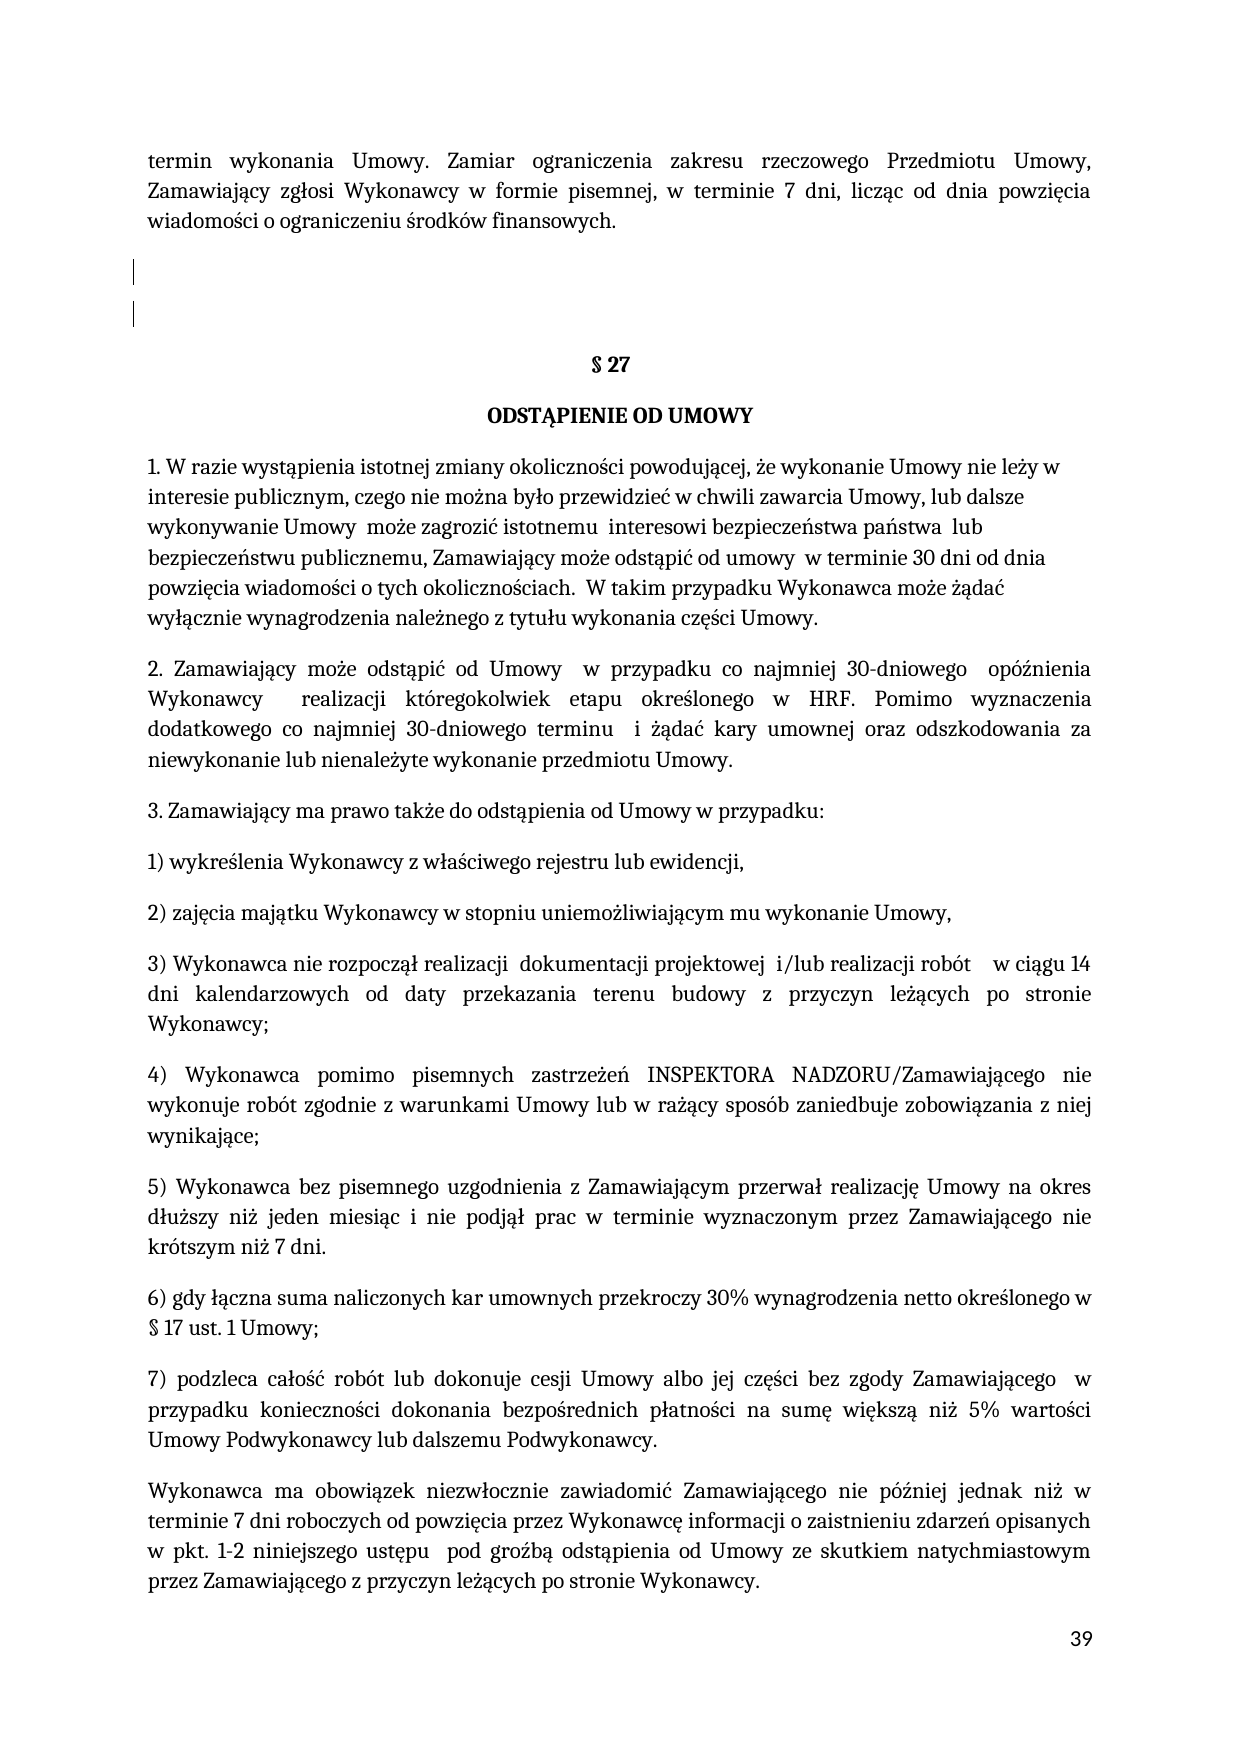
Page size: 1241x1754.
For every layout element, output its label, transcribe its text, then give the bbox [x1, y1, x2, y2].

text 4) Wykonawca pomimo pisemnych zastrzeżeń INSPEKTORA NADZORU/Zamawiającego nie wykonuje robót zgodnie z warunkami Umowy lub w rażący sposób zaniedbuje zobowiązania z niej wynikające; [148, 1062, 1093, 1149]
text 2) zajęcia majątku Wykonawcy w stopniu uniemożliwiającym mu wykonanie Umowy, [148, 899, 1093, 926]
text 1) wykreślenia Wykonawcy z właściwego rejestru lub ewidencji, [148, 848, 1093, 875]
text ODSTĄPIENIE OD UMOWY [148, 403, 1093, 429]
text § 27 [516, 352, 1093, 378]
text 5) Wykonawca bez pisemnego uzgodnienia z Zamawiającym przerwał realizację Umowy na okres dłuższy niż jeden miesiąc i nie podjął prac w terminie wyznaczonym przez Zamawiającego nie krótszym niż 7 dni. [148, 1173, 1093, 1260]
text 7) podzleca całość robót lub dokonuje cesji Umowy albo jej części bez zgody Zamawiającego w przypadku konieczności dokonania bezpośrednich płatności na sumę większą niż 5% wartości Umowy Podwykonawcy lub dalszemu Podwykonawcy. [148, 1366, 1093, 1453]
text 2. Zamawiający może odstąpić od Umowy w przypadku co najmniej 30-dniowego opóźnienia Wykonawcy realizacji któregokolwiek etapu określonego w HRF. Pomimo wyznaczenia dodatkowego co najmniej 30-dniowego terminu i żądać kary umownej oraz odszkodowania za niewykonanie lub nienależyte wykonanie przedmiotu Umowy. [148, 656, 1093, 773]
text Wykonawca ma obowiązek niezwłocznie zawiadomić Zamawiającego nie później jednak niż w terminie 7 dni roboczych od powzięcia przez Wykonawcę informacji o zaistnieniu zdarzeń opisanych w pkt. 1-2 niniejszego ustępu pod groźbą odstąpienia od Umowy ze skutkiem natychmiastowym przez Zamawiającego z przyczyn leżących po stronie Wykonawcy. [148, 1478, 1093, 1594]
text 1. W razie wystąpienia istotnej zmiany okoliczności powodującej, że wykonanie Umowy nie leży w interesie publicznym, czego nie można było przewidzieć w chwili zawarcia Umowy, lub dalsze wykonywanie Umowy może zagrozić istotnemu interesowi bezpieczeństwa państwa lub bezpieczeństwu publicznemu, Zamawiający może odstąpić od umowy w terminie 30 dni od dnia powzięcia wiadomości o tych okolicznościach. W takim przypadku Wykonawca może żądać wyłącznie wynagrodzenia należnego z tytułu wykonania części Umowy. [148, 454, 1093, 631]
text 6) gdy łączna suma naliczonych kar umownych przekroczy 30% wynagrodzenia netto określonego w § 17 ust. 1 Umowy; [148, 1285, 1093, 1341]
text 3) Wykonawca nie rozpoczął realizacji dokumentacji projektowej i/lub realizacji robót w ciągu 14 dni kalendarzowych od daty przekazania terenu budowy z przyczyn leżących po stronie Wykonawcy; [148, 951, 1093, 1037]
text 3. Zamawiający ma prawo także do odstąpienia od Umowy w przypadku: [148, 797, 1093, 824]
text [148, 148, 1093, 234]
